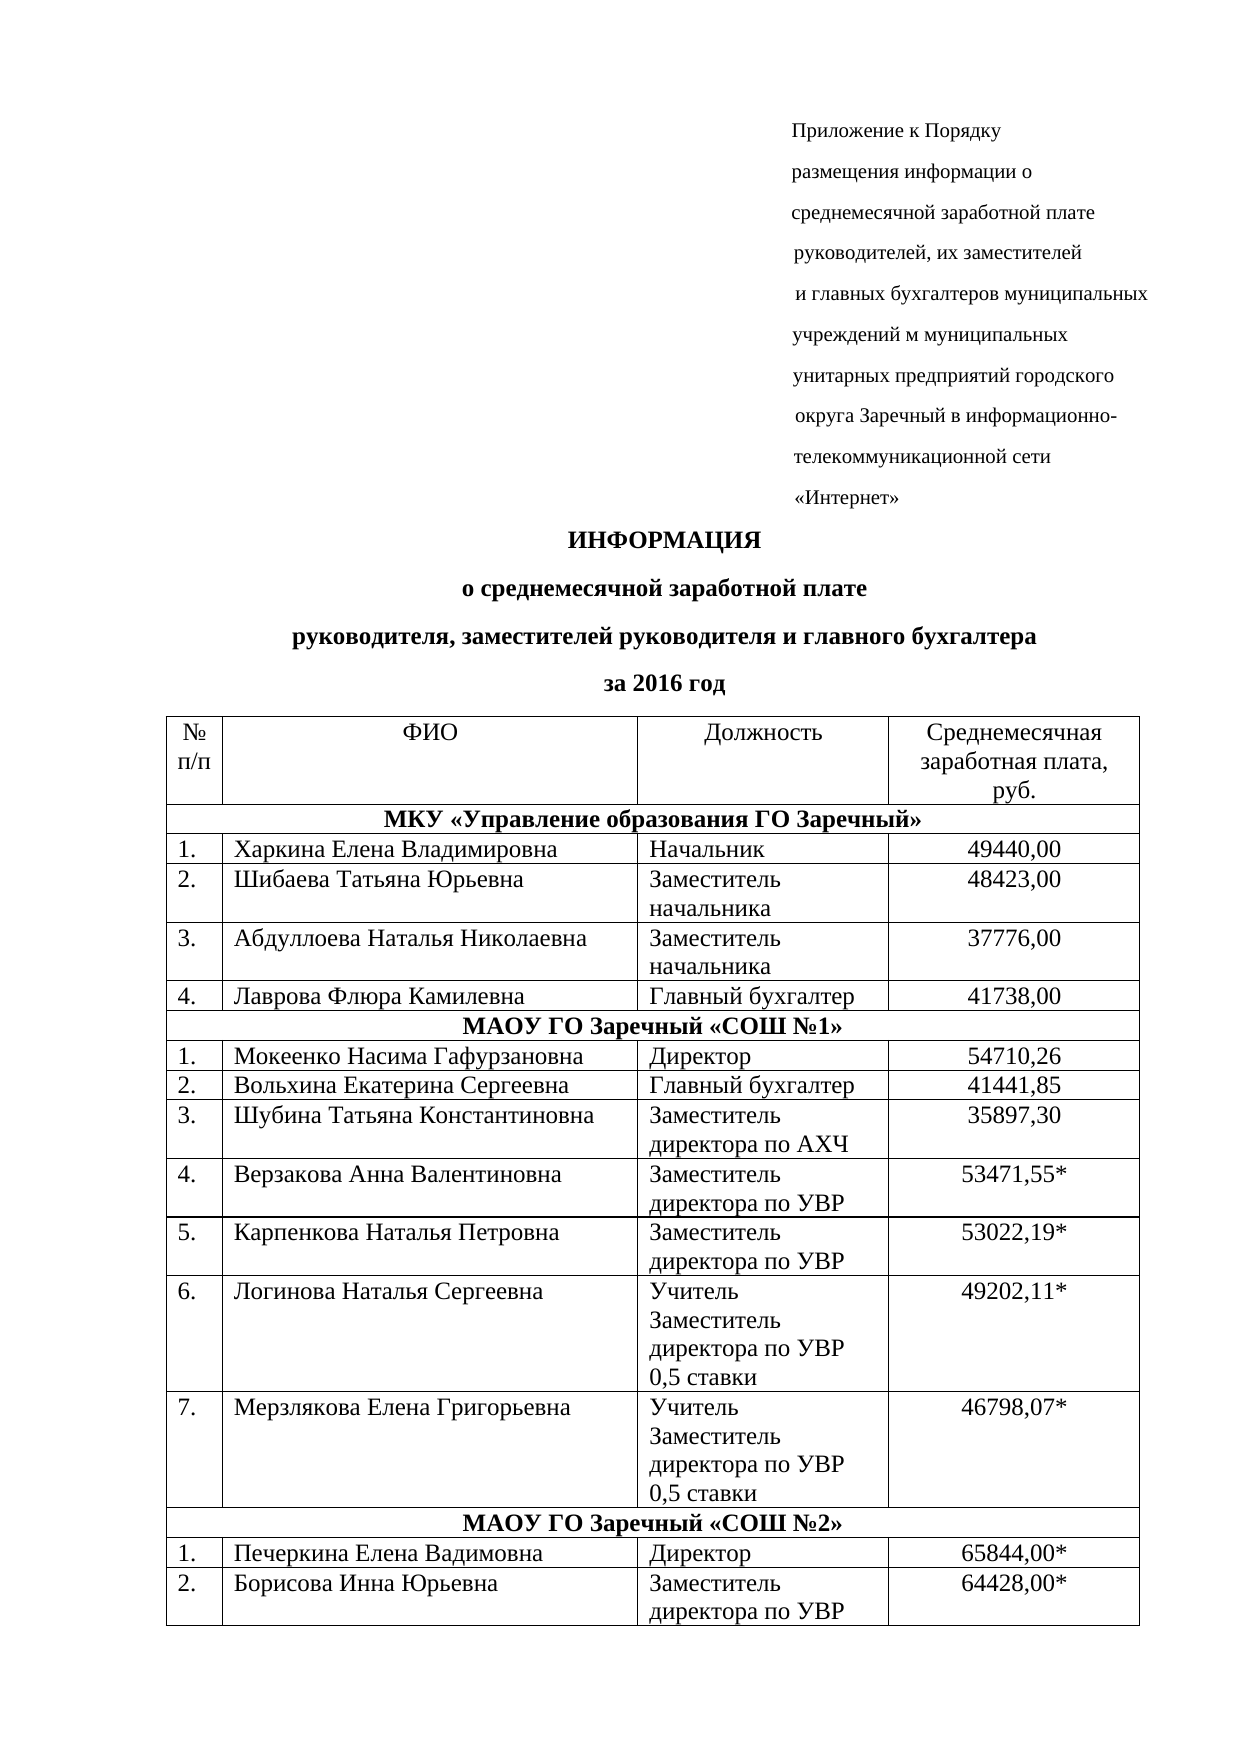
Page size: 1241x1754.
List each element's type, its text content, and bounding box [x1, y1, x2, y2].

table_header № п/п [167, 717, 222, 803]
table_cell Заместитель директора по АХЧ [638, 1100, 888, 1158]
table_cell 41441,85 [889, 1071, 1139, 1099]
table_cell Карпенкова Наталья Петровна [223, 1218, 637, 1275]
table_cell 1. [167, 1041, 222, 1069]
table_cell Логинова Наталья Сергеевна [223, 1276, 637, 1391]
table_cell 5. [167, 1218, 222, 1275]
table_cell МАОУ ГО Заречный «СОШ №2» [167, 1508, 1139, 1537]
table_cell Учитель Заместитель директора по УВР 0,5 ставки [638, 1392, 888, 1507]
table_cell 2. [167, 864, 222, 922]
text округа Заречный в информационно- [177, 403, 1152, 427]
table_cell Заместитель начальника [638, 864, 888, 922]
text Приложение к Порядку [177, 118, 1152, 142]
table_cell 7. [167, 1392, 222, 1507]
table_cell МКУ «Управление образования ГО Заречный» [167, 805, 1139, 833]
table_cell Мерзлякова Елена Григорьевна [223, 1392, 637, 1507]
table_cell Вольхина Екатерина Сергеевна [223, 1071, 637, 1099]
table_cell Заместитель директора по УВР [638, 1218, 888, 1275]
table_cell 3. [167, 923, 222, 980]
text унитарных предприятий городского [177, 362, 1152, 387]
table_cell 37776,00 [889, 923, 1139, 980]
table_cell 65844,00* [889, 1538, 1139, 1567]
text и главных бухгалтеров муниципальных [177, 281, 1152, 305]
text руководителя, заместителей руководителя и главного бухгалтера [177, 621, 1152, 649]
table_cell Шибаева Татьяна Юрьевна [223, 864, 637, 922]
table_cell 41738,00 [889, 981, 1139, 1010]
table_cell 2. [167, 1071, 222, 1099]
text ИНФОРМАЦИЯ [177, 525, 1152, 554]
table_cell 35897,30 [889, 1100, 1139, 1158]
text «Интернет» [177, 485, 1152, 509]
table_cell Учитель Заместитель директора по УВР 0,5 ставки [638, 1276, 888, 1391]
table_cell 4. [167, 981, 222, 1010]
table_cell Борисова Инна Юрьевна [223, 1568, 637, 1625]
table_cell Харкина Елена Владимировна [223, 834, 637, 863]
table_header Должность [638, 717, 888, 803]
table_cell Директор [638, 1041, 888, 1069]
text среднемесячной заработной плате [177, 199, 1152, 224]
table_cell 2. [167, 1568, 222, 1625]
table_cell МАОУ ГО Заречный «СОШ №1» [167, 1011, 1139, 1040]
table_cell Лаврова Флюра Камилевна [223, 981, 637, 1010]
table_cell Главный бухгалтер [638, 981, 888, 1010]
table_cell Печеркина Елена Вадимовна [223, 1538, 637, 1567]
table_cell 48423,00 [889, 864, 1139, 922]
table_cell Абдуллоева Наталья Николаевна [223, 923, 637, 980]
text о среднемесячной заработной плате [177, 573, 1152, 602]
text размещения информации о [177, 159, 1152, 183]
table_cell 1. [167, 1538, 222, 1567]
table_cell Мокеенко Насима Гафурзановна [223, 1041, 637, 1069]
table_cell 3. [167, 1100, 222, 1158]
table_header Среднемесячная заработная плата, руб. [889, 717, 1139, 803]
table_cell 49202,11* [889, 1276, 1139, 1391]
text руководителей, их заместителей [177, 240, 1152, 264]
table_cell 46798,07* [889, 1392, 1139, 1507]
table_cell 49440,00 [889, 834, 1139, 863]
table_cell 4. [167, 1159, 222, 1216]
table_cell Главный бухгалтер [638, 1071, 888, 1099]
table_cell Шубина Татьяна Константиновна [223, 1100, 637, 1158]
table_cell 1. [167, 834, 222, 863]
table_cell Начальник [638, 834, 888, 863]
text телекоммуникационной сети [177, 444, 1152, 468]
table_cell 53471,55* [889, 1159, 1139, 1216]
text за 2016 год [177, 668, 1152, 697]
table_cell 6. [167, 1276, 222, 1391]
table_header ФИО [223, 717, 637, 803]
table_cell Верзакова Анна Валентиновна [223, 1159, 637, 1216]
text учреждений м муниципальных [177, 322, 1152, 346]
table_cell 53022,19* [889, 1218, 1139, 1275]
table_cell Заместитель директора по УВР [638, 1159, 888, 1216]
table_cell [638, 1568, 888, 1625]
table_cell Заместитель начальника [638, 923, 888, 980]
table_cell 64428,00* [889, 1568, 1139, 1625]
table_cell Директор [638, 1538, 888, 1567]
table_cell 54710,26 [889, 1041, 1139, 1069]
